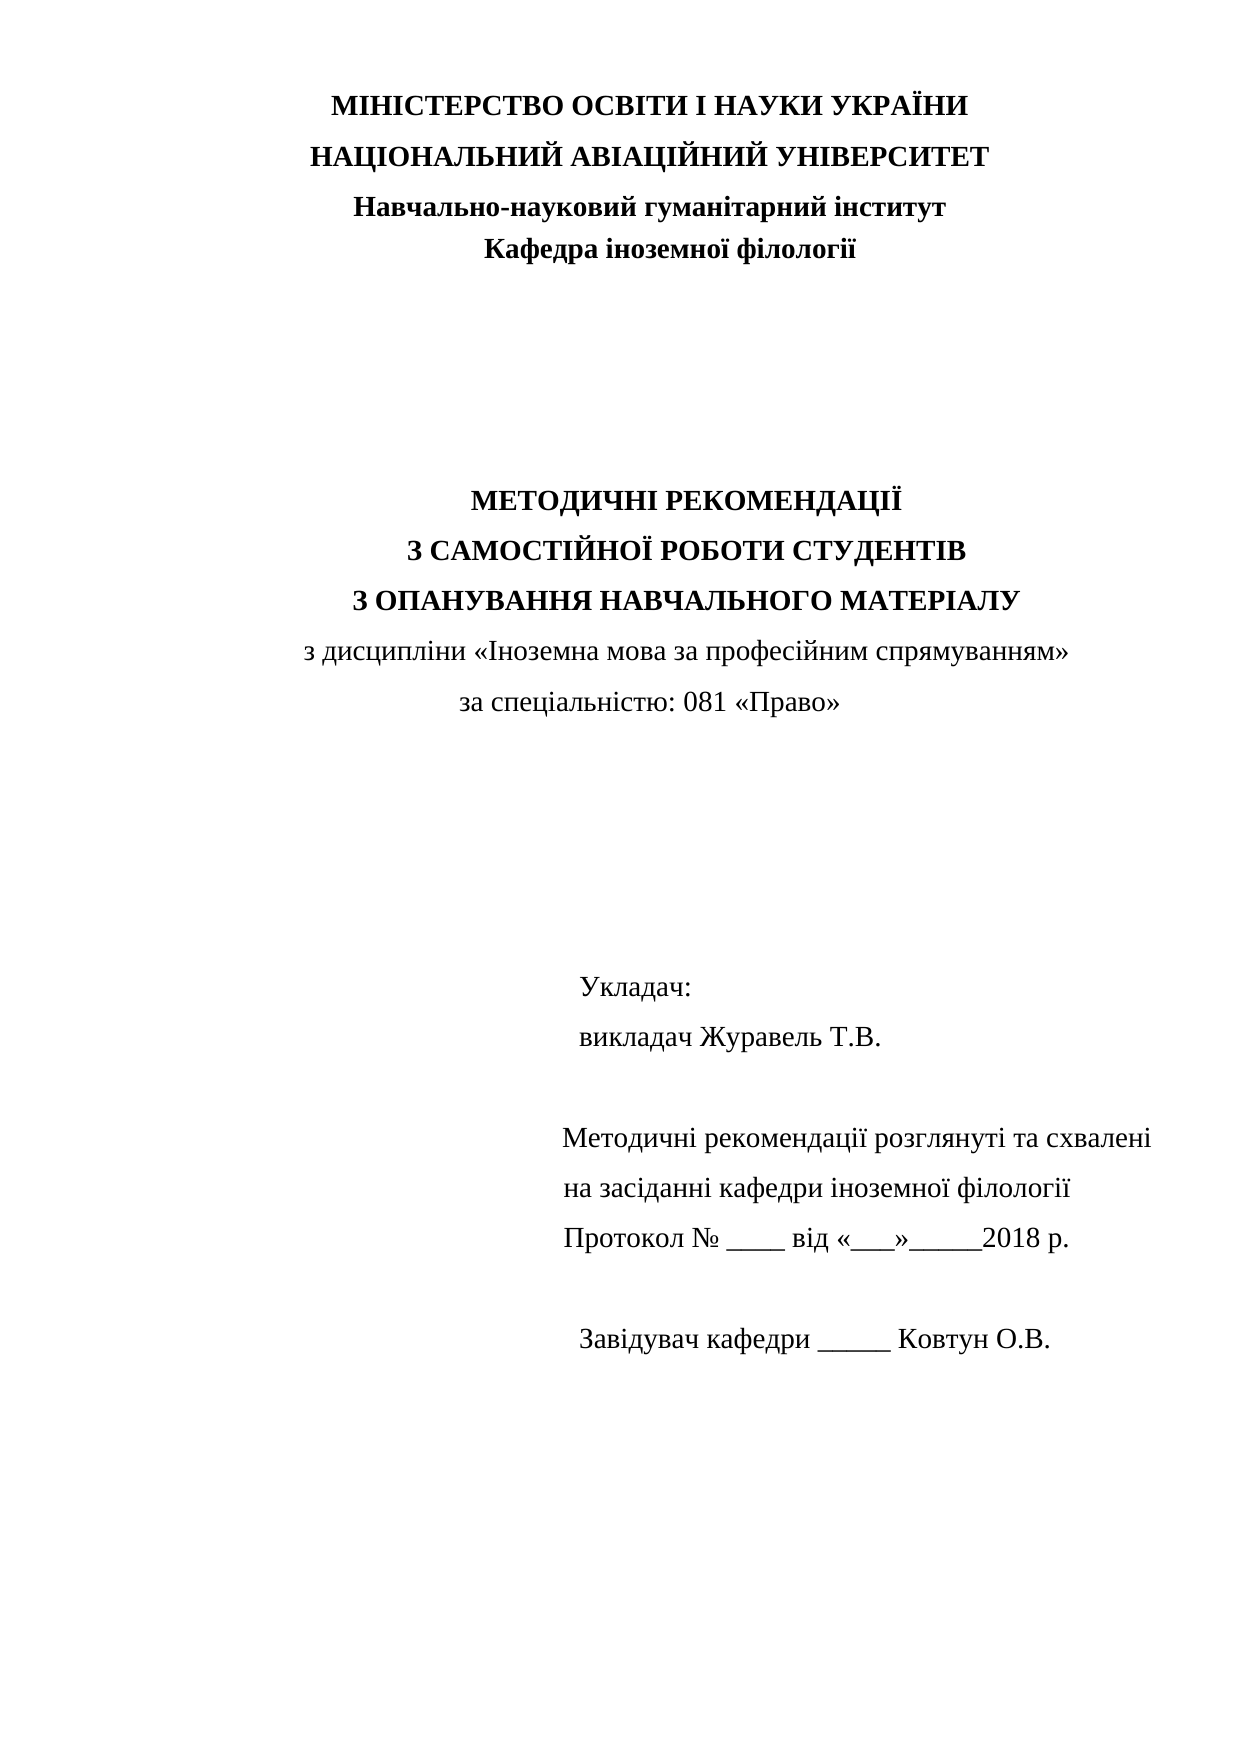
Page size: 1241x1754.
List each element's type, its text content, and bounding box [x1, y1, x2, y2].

text на засіданні кафедри іноземної філології [148, 1170, 1152, 1204]
text Міністерство освіти і науки України [148, 88, 1152, 122]
text Укладач: [148, 969, 1152, 1002]
text Завідувач кафедри _____ Ковтун О.В. [148, 1321, 1152, 1355]
text Методичні рекомендації [148, 483, 1152, 516]
text за спеціальністю: 081 «Право» [148, 684, 1152, 717]
text Методичні рекомендації розглянуті та схвалені [148, 1120, 1152, 1153]
text Національний авіаційний університет [148, 139, 1152, 172]
text з самостійної роботи студентів [148, 533, 1152, 566]
text Навчально-науковий гуманітарний інститут [148, 189, 1152, 223]
text викладач Журавель Т.В. [148, 1019, 1152, 1053]
text Кафедра іноземної філології [148, 231, 1152, 264]
text Протокол № ____ від «___»_____2018 р. [148, 1221, 1152, 1254]
text з опанування навчального матеріалу [148, 583, 1152, 617]
text з дисципліни «Іноземна мова за професійним спрямуванням» [148, 633, 1152, 667]
